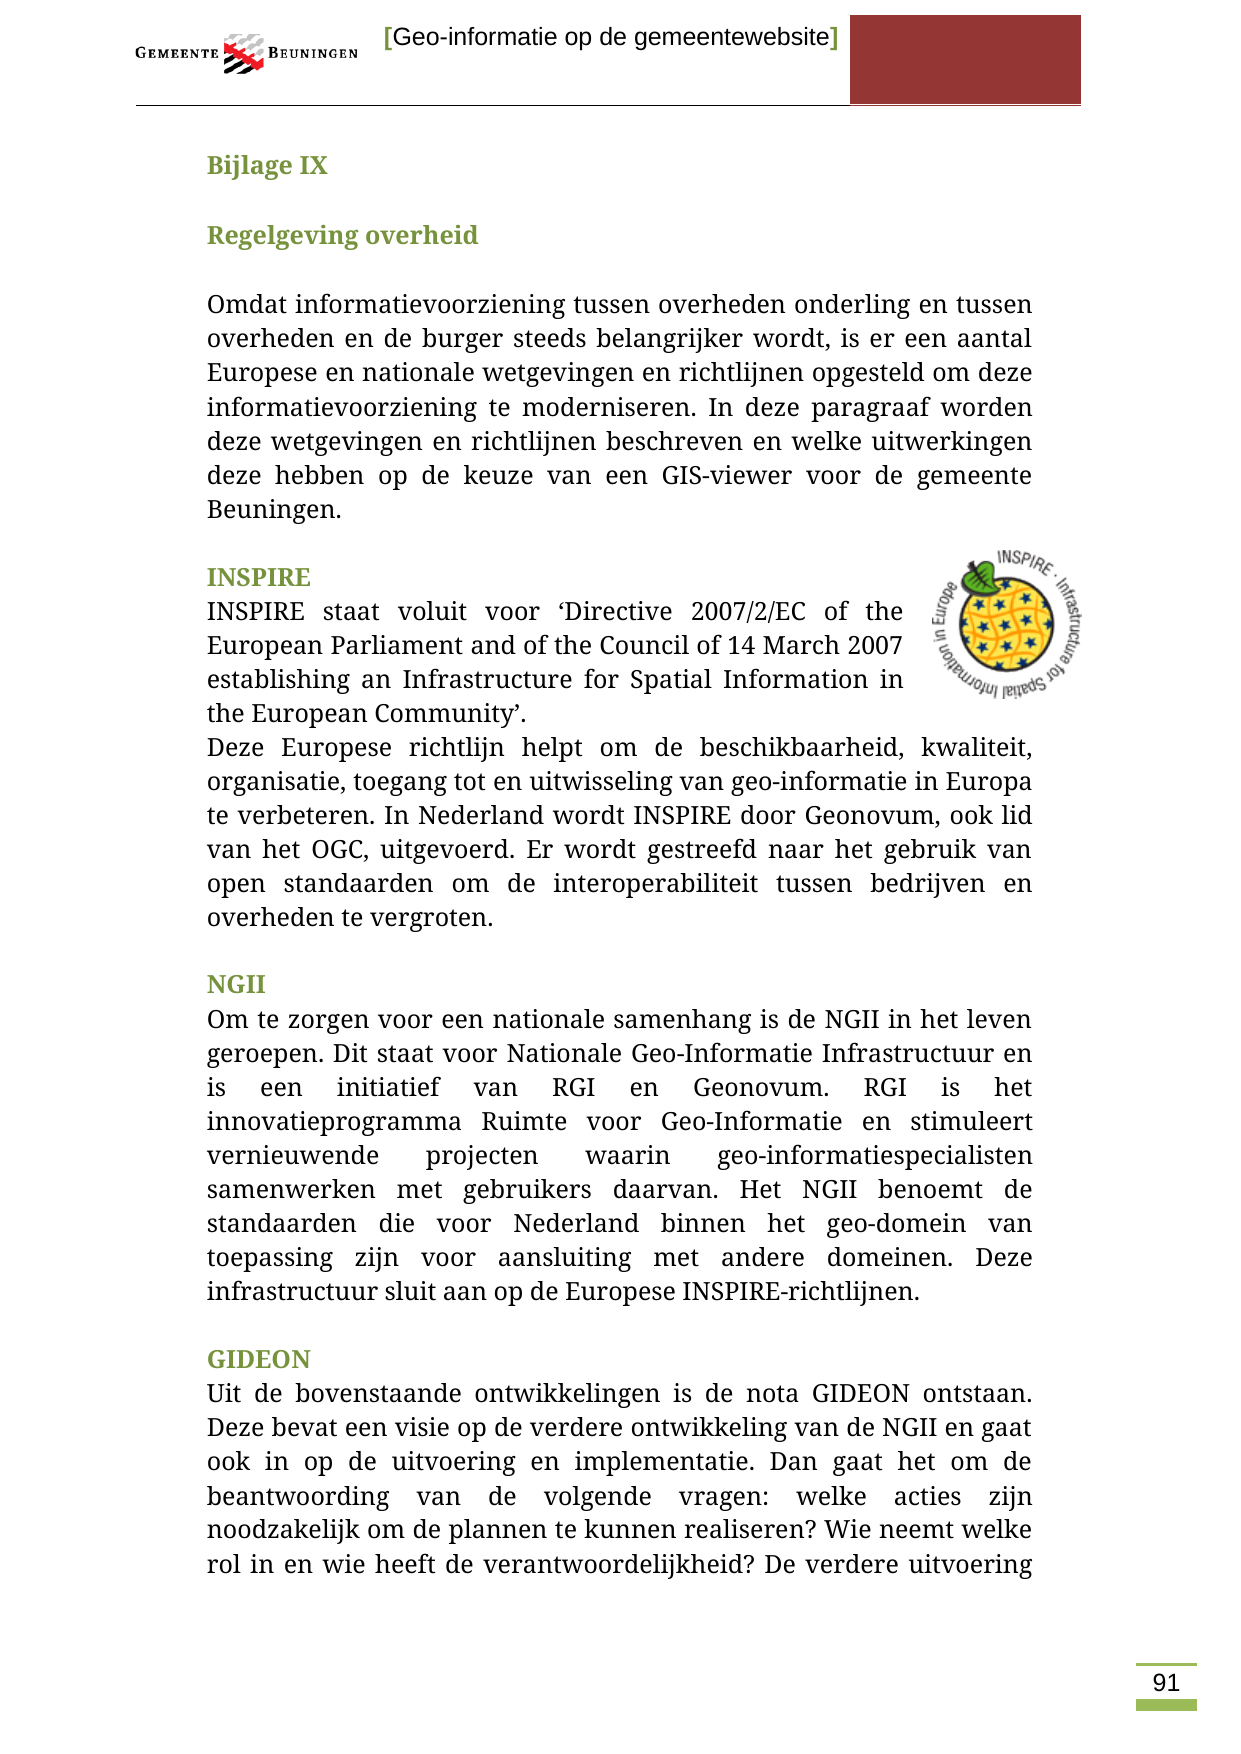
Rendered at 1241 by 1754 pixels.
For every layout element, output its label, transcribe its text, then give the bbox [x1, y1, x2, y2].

text GIDEON [207, 1342, 1033, 1376]
text NGII [207, 967, 1033, 1001]
text Deze Europese richtlijn helpt om de beschikbaarheid, kwaliteit, organisatie, toegang tot en uitwisseling van geo-informatie in Europa te verbeteren. In Nederland wordt INSPIRE door Geonovum, ook lid van het OGC, uitgevoerd. Er wordt gestreefd naar het gebruik van open standaarden om de interoperabiliteit tussen bedrijven en overheden te vergroten. [207, 730, 1033, 934]
text Omdat informatievoorziening tussen overheden onderling en tussen overheden en de burger steeds belangrijker wordt, is er een aantal Europese en nationale wetgevingen en richtlijnen opgesteld om deze informatievoorziening te moderniseren. In deze paragraaf worden deze wetgevingen en richtlijnen beschreven en welke uitwerkingen deze hebben op de keuze van een GIS-viewer voor de gemeente Beuningen. [207, 287, 1033, 525]
text Regelgeving overheid [207, 217, 1093, 251]
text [207, 1376, 1033, 1580]
text Bijlage IX [207, 148, 1093, 182]
text Om te zorgen voor een nationale samenhang is de NGII in het leven geroepen. Dit staat voor Nationale Geo-Informatie Infrastructuur en is een initiatief van RGI en Geonovum. RGI is het innovatieprogramma Ruimte voor Geo-Informatie en stimuleert vernieuwende projecten waarin geo-informatiespecialisten samenwerken met gebruikers daarvan. Het NGII benoemt de standaarden die voor Nederland binnen het geo-domein van toepassing zijn voor aansluiting met andere domeinen. Deze infrastructuur sluit aan op de Europese INSPIRE-richtlijnen. [207, 1001, 1033, 1308]
picture [135, 30, 358, 74]
picture [932, 550, 1082, 699]
text INSPIRE [207, 559, 932, 593]
text INSPIRE staat voluit voor ‘Directive 2007/2/EC of the European Parliament and of the Council of 14 March 2007 establishing an Infrastructure for Spatial Information in the European Community’. [207, 593, 1033, 730]
